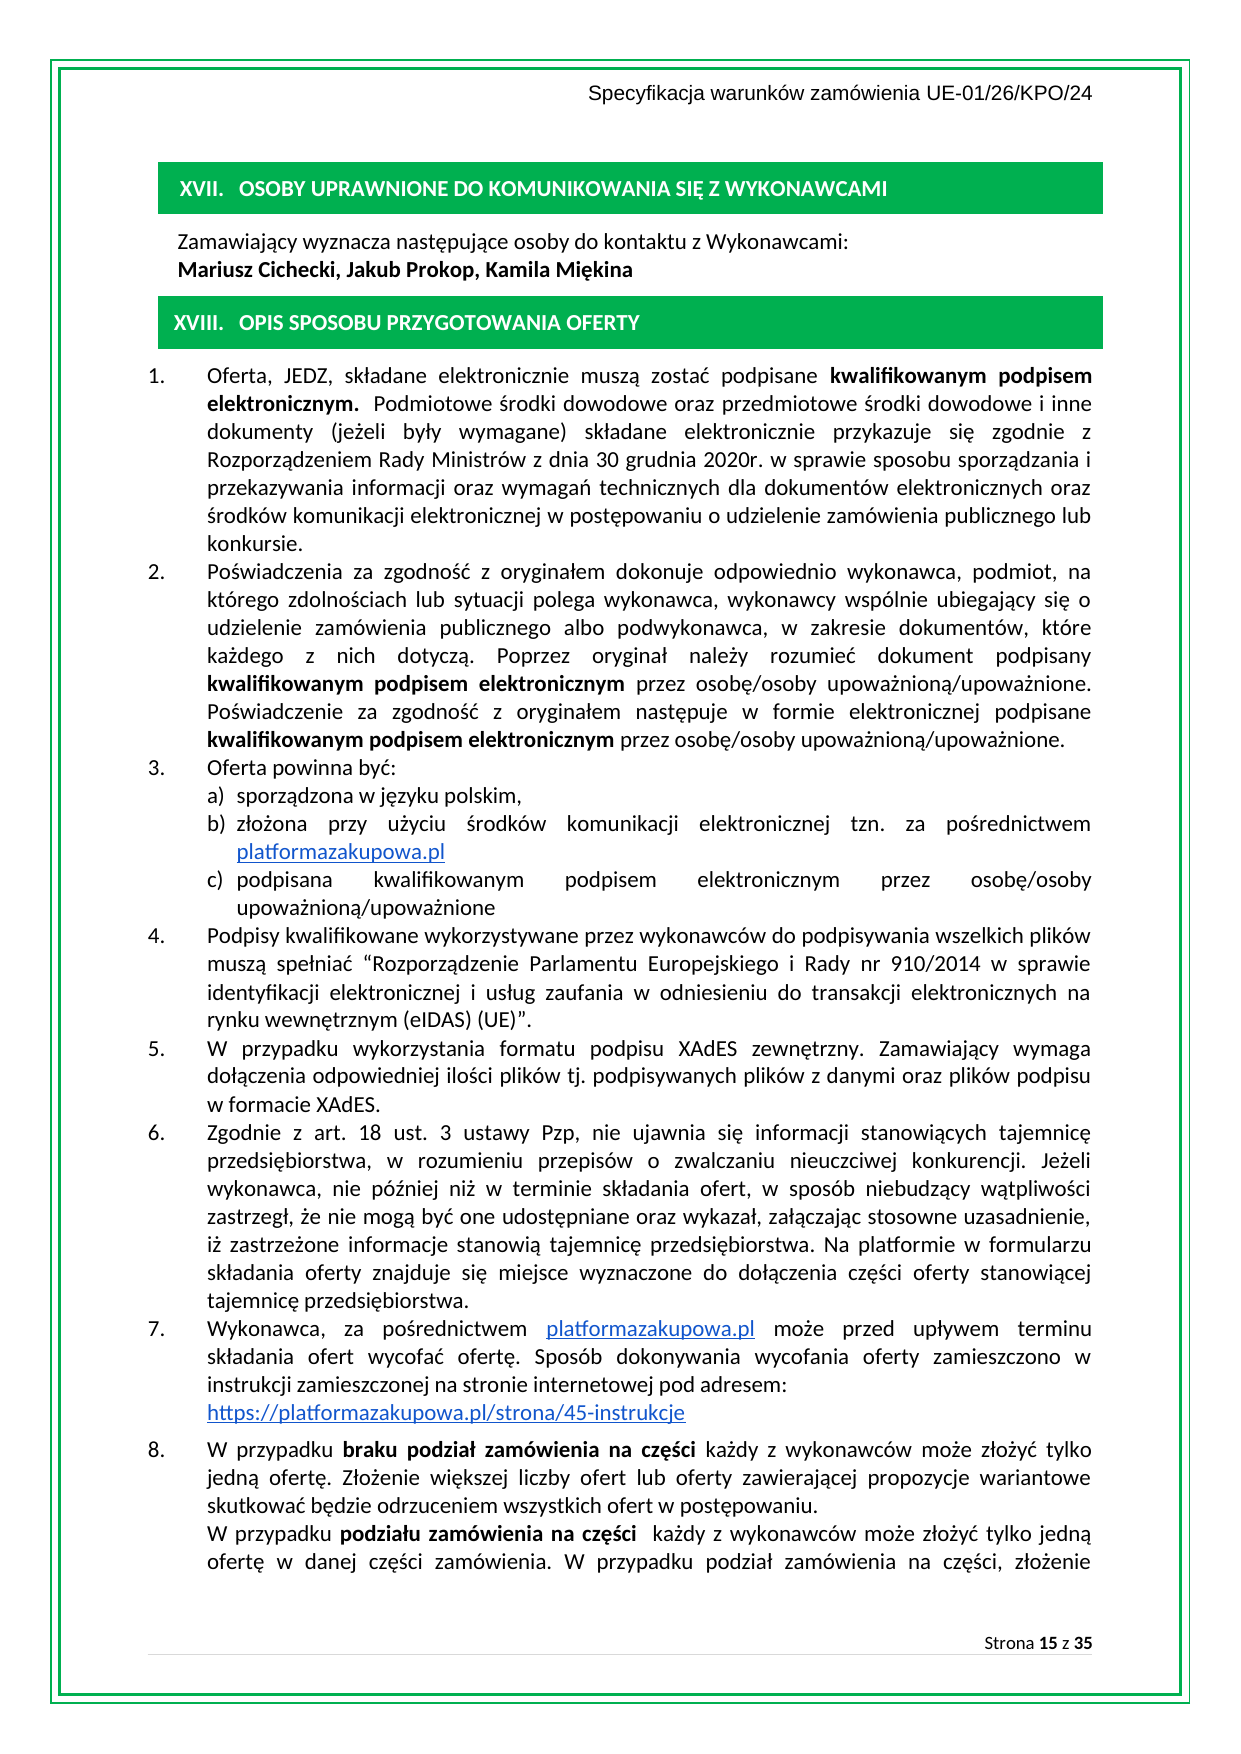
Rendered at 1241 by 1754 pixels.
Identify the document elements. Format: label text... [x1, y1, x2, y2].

list Oferta, JEDZ, składane elektronicznie muszą zostać podpisane kwalifikowanym podpisem elektronicznym. Podmiotowe środki dowodowe oraz przedmiotowe środki dowodowe i inne dokumenty (jeżeli były wymagane) składane elektronicznie przykazuje się zgodnie z Rozporządzeniem Rady Ministrów z dnia 30 grudnia 2020r. w sprawie sposobu sporządzania i przekazywania informacji oraz wymagań technicznych dla dokumentów elektronicznych oraz środków komunikacji elektronicznej w postępowaniu o udzielenie zamówienia publicznego lub konkursie. [148, 361, 1092, 557]
list W przypadku wykorzystania formatu podpisu XAdES zewnętrzny. Zamawiający wymaga dołączenia odpowiedniej ilości plików tj. podpisywanych plików z danymi oraz plików podpisu w formacie XAdES. [148, 1034, 1092, 1118]
text https://platformazakupowa.pl/strona/45-instrukcje [207, 1398, 1092, 1426]
list W przypadku braku podział zamówienia na części każdy z wykonawców może złożyć tylko jedną ofertę. Złożenie większej liczby ofert lub oferty zawierającej propozycje wariantowe skutkować będzie odrzuceniem wszystkich ofert w postępowaniu. [148, 1435, 1092, 1519]
text Zamawiający wyznacza następujące osoby do kontaktu z Wykonawcami: [177, 227, 1092, 255]
text Mariusz Cichecki, Jakub Prokop, Kamila Miękina [177, 255, 1092, 283]
list Poświadczenia za zgodność z oryginałem dokonuje odpowiednio wykonawca, podmiot, na którego zdolnościach lub sytuacji polega wykonawca, wykonawcy wspólnie ubiegający się o udzielenie zamówienia publicznego albo podwykonawca, w zakresie dokumentów, które każdego z nich dotyczą. Poprzez oryginał należy rozumieć dokument podpisany kwalifikowanym podpisem elektronicznym przez osobę/osoby upoważnioną/upoważnione. Poświadczenie za zgodność z oryginałem następuje w formie elektronicznej podpisane kwalifikowanym podpisem elektronicznym przez osobę/osoby upoważnioną/upoważnione. [148, 557, 1092, 753]
list podpisana kwalifikowanym podpisem elektronicznym przez osobę/osoby upoważnioną/upoważnione [207, 866, 1092, 922]
list złożona przy użyciu środków komunikacji elektronicznej tzn. za pośrednictwem platformazakupowa.pl [207, 809, 1092, 866]
list Wykonawca, za pośrednictwem platformazakupowa.pl może przed upływem terminu składania ofert wycofać ofertę. Sposób dokonywania wycofania oferty zamieszczono w instrukcji zamieszczonej na stronie internetowej pod adresem: [148, 1314, 1092, 1398]
list Podpisy kwalifikowane wykorzystywane przez wykonawców do podpisywania wszelkich plików muszą spełniać “Rozporządzenie Parlamentu Europejskiego i Rady nr 910/2014 w sprawie identyfikacji elektronicznej i usług zaufania w odniesieniu do transakcji elektronicznych na rynku wewnętrznym (eIDAS) (UE)”. [148, 922, 1092, 1034]
list sporządzona w języku polskim, [207, 781, 1092, 809]
list Zgodnie z art. 18 ust. 3 ustawy Pzp, nie ujawnia się informacji stanowiących tajemnicę przedsiębiorstwa, w rozumieniu przepisów o zwalczaniu nieuczciwej konkurencji. Jeżeli wykonawca, nie później niż w terminie składania ofert, w sposób niebudzący wątpliwości zastrzegł, że nie mogą być one udostępniane oraz wykazał, załączając stosowne uzasadnienie, iż zastrzeżone informacje stanowią tajemnicę przedsiębiorstwa. Na platformie w formularzu składania oferty znajduje się miejsce wyznaczone do dołączenia części oferty stanowiącej tajemnicę przedsiębiorstwa. [148, 1118, 1092, 1314]
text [207, 1519, 1092, 1575]
table_header OSOBY UPRAWNIONE DO KOMUNIKOWANIA SIĘ Z WYKONAWCAMI [158, 162, 1103, 214]
list Oferta powinna być: [148, 753, 1092, 781]
table_header OPIS SPOSOBU PRZYGOTOWANIA OFERTY [158, 296, 1103, 349]
